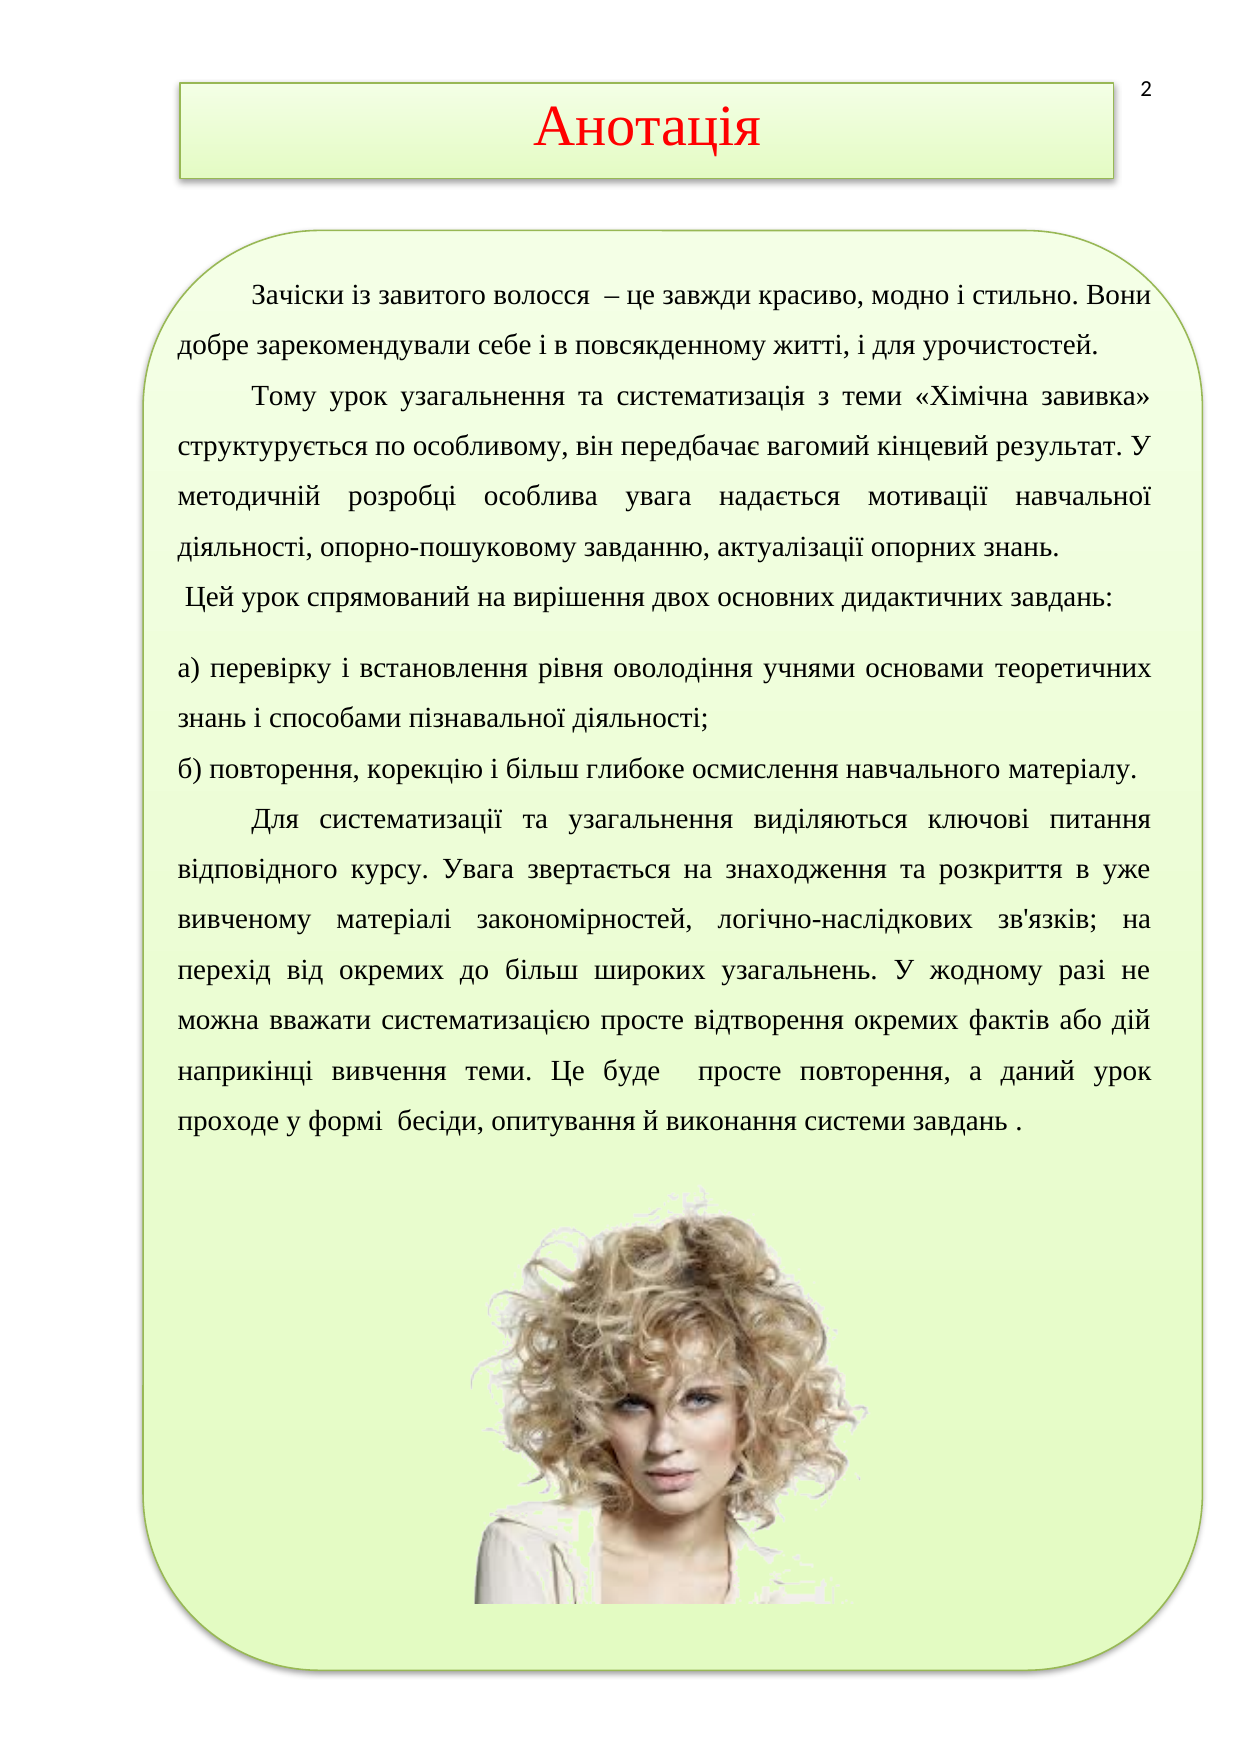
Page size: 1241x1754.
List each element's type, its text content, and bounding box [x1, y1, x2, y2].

picture [452, 1178, 878, 1604]
text б) повторення, корекцію і більш глибоке осмислення навчального матеріалу. [177, 751, 1152, 784]
text Зачіски із завитого волосся – це завжди красиво, модно і стильно. Вони добре зарекомендували себе і в повсякденному житті, і для урочистостей. [177, 277, 1152, 361]
text Для систематизації та узагальнення виділяються ключові питання відповідного курсу. Увага звертається на знаходження та розкриття в уже вивченому матеріалі закономірностей, логічно-наслідкових зв'язків; на перехід від окремих до більш широких узагальнень. У жодному разі не можна вважати систематизацією просте відтворення окремих фактів або дій наприкінці вивчення теми. Це буде просте повторення, а даний урок проходе у формі бесіди, опитування й виконання системи завдань . [177, 801, 1152, 1136]
text а) перевірку і встановлення рівня оволодіння учнями основами теоретичних знань і способами пізнавальної діяльності; [177, 650, 1152, 734]
text Цей урок спрямований на вирішення двох основних дидактичних завдань: [177, 579, 1152, 612]
text Тому урок узагальнення та систематизація з теми «Хімічна завивка» структурується по особливому, він передбачає вагомий кінцевий результат. У методичній розробці особлива увага надається мотивації навчальної діяльності, опорно-пошуковому завданню, актуалізації опорних знань. [177, 378, 1152, 562]
